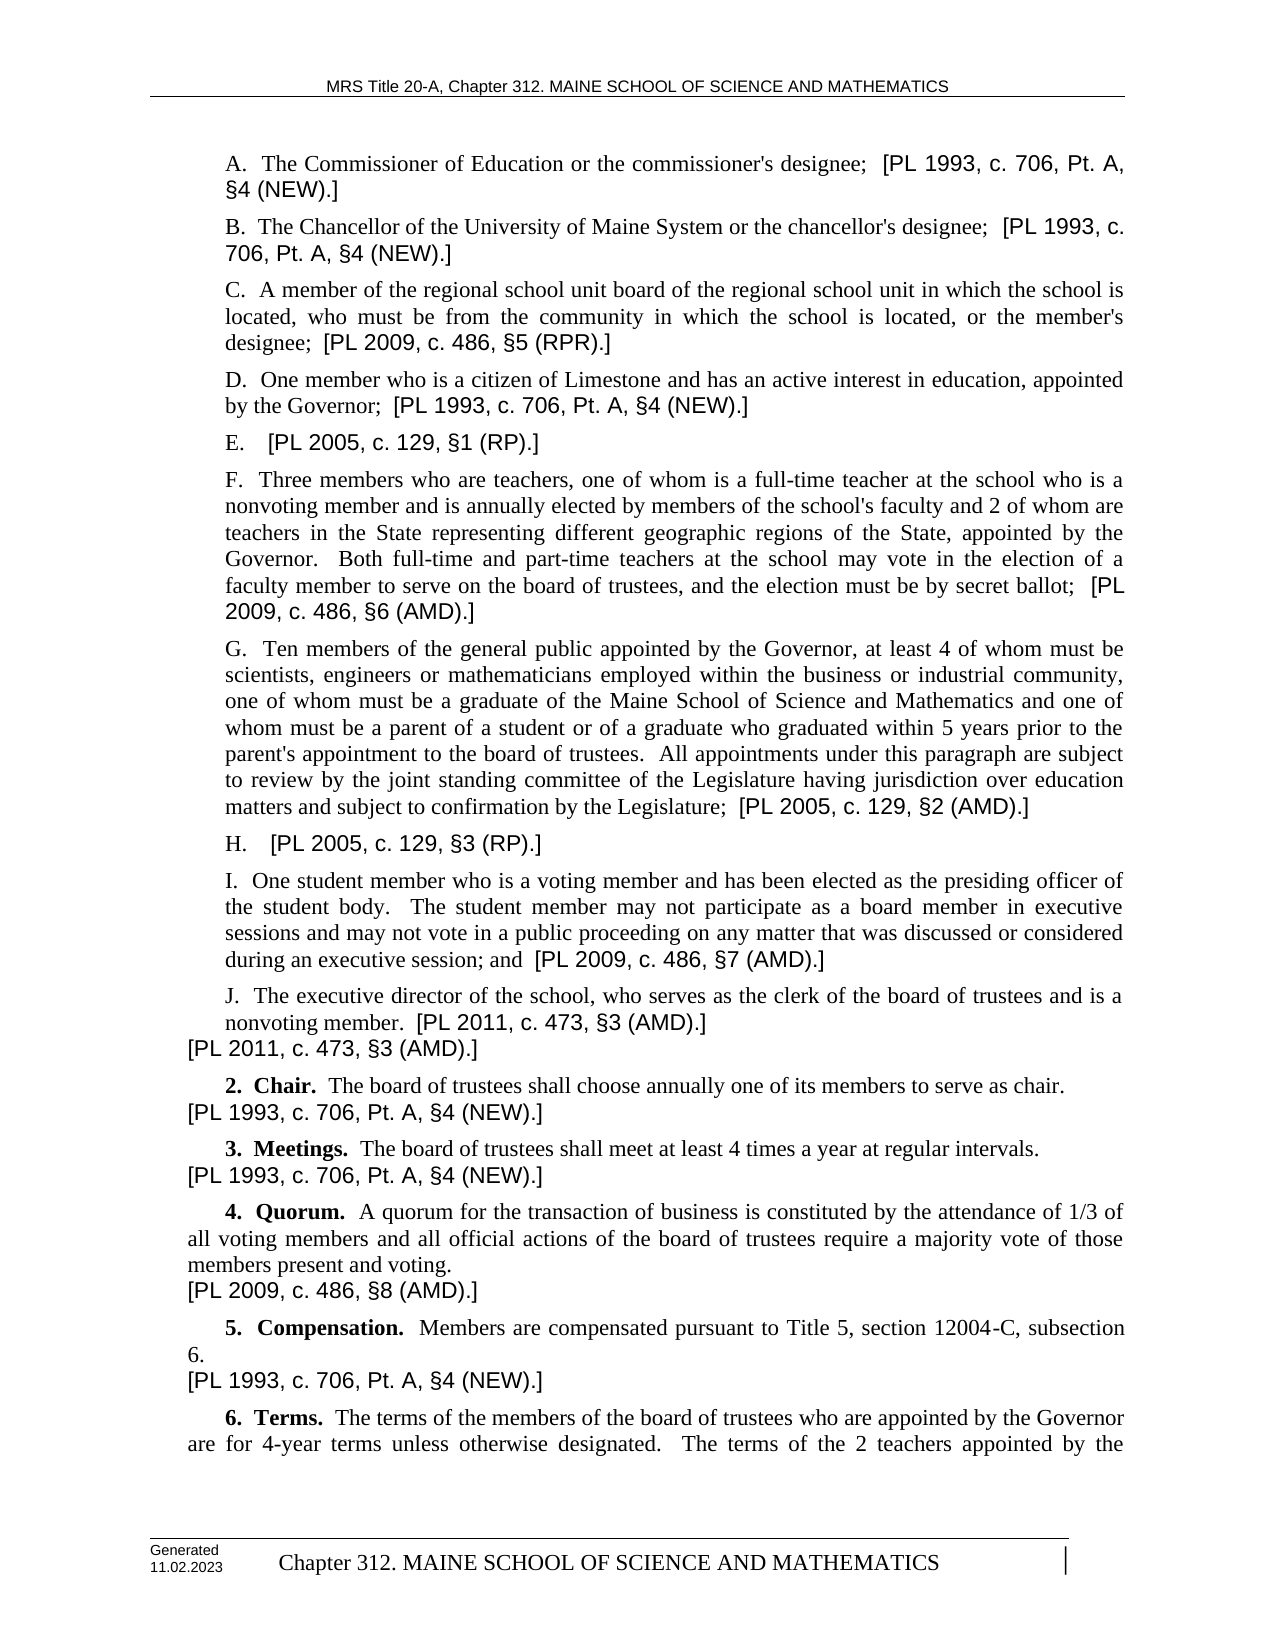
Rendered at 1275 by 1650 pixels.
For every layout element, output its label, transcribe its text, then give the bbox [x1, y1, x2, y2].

text E. [PL 2005, c. 129, §1 (RP).] [225, 429, 1125, 456]
text D. One member who is a citizen of Limestone and has an active interest in education, appointed by the Governor; [PL 1993, c. 706, Pt. A, §4 (NEW).] [225, 366, 1125, 419]
text [PL 2009, c. 486, §8 (AMD).] [187, 1277, 1125, 1304]
text A. The Commissioner of Education or the commissioner's designee; [PL 1993, c. 706, Pt. A, §4 (NEW).] [225, 150, 1125, 203]
text [PL 1993, c. 706, Pt. A, §4 (NEW).] [187, 1162, 1125, 1188]
text B. The Chancellor of the University of Maine System or the chancellor's designee; [PL 1993, c. 706, Pt. A, §4 (NEW).] [225, 213, 1125, 266]
text G. Ten members of the general public appointed by the Governor, at least 4 of whom must be scientists, engineers or mathematicians employed within the business or industrial community, one of whom must be a graduate of the Maine School of Science and Mathematics and one of whom must be a parent of a student or of a graduate who graduated within 5 years prior to the parent's appointment to the board of trustees. All appointments under this paragraph are subject to review by the joint standing committee of the Legislature having jurisdiction over education matters and subject to confirmation by the Legislature; [PL 2005, c. 129, §2 (AMD).] [225, 635, 1125, 819]
text [PL 1993, c. 706, Pt. A, §4 (NEW).] [187, 1098, 1125, 1125]
text [PL 2011, c. 473, §3 (AMD).] [187, 1035, 1125, 1062]
text 4. Quorum. A quorum for the transaction of business is constituted by the attendance of 1/3 of all voting members and all official actions of the board of trustees require a majority vote of those members present and voting. [187, 1198, 1125, 1277]
text H. [PL 2005, c. 129, §3 (RP).] [225, 830, 1125, 856]
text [187, 1404, 1125, 1456]
text C. A member of the regional school unit board of the regional school unit in which the school is located, who must be from the community in which the school is located, or the member's designee; [PL 2009, c. 486, §5 (RPR).] [225, 276, 1125, 356]
text J. The executive director of the school, who serves as the clerk of the board of trustees and is a nonvoting member. [PL 2011, c. 473, §3 (AMD).] [225, 983, 1125, 1035]
text 2. Chair. The board of trustees shall choose annually one of its members to serve as chair. [187, 1072, 1125, 1098]
text F. Three members who are teachers, one of whom is a full-time teacher at the school who is a nonvoting member and is annually elected by members of the school's faculty and 2 of whom are teachers in the State representing different geographic regions of the State, appointed by the Governor. Both full-time and part-time teachers at the school may vote in the election of a faculty member to serve on the board of trustees, and the election must be by secret ballot; [PL 2009, c. 486, §6 (AMD).] [225, 466, 1125, 624]
text 3. Meetings. The board of trustees shall meet at least 4 times a year at regular intervals. [187, 1135, 1125, 1162]
text [PL 1993, c. 706, Pt. A, §4 (NEW).] [187, 1367, 1125, 1393]
text 5. Compensation. Members are compensated pursuant to Title 5, section 12004‑C, subsection 6. [187, 1314, 1125, 1367]
text I. One student member who is a voting member and has been elected as the presiding officer of the student body. The student member may not participate as a board member in executive sessions and may not vote in a public proceeding on any matter that was discussed or considered during an executive session; and [PL 2009, c. 486, §7 (AMD).] [225, 867, 1125, 972]
